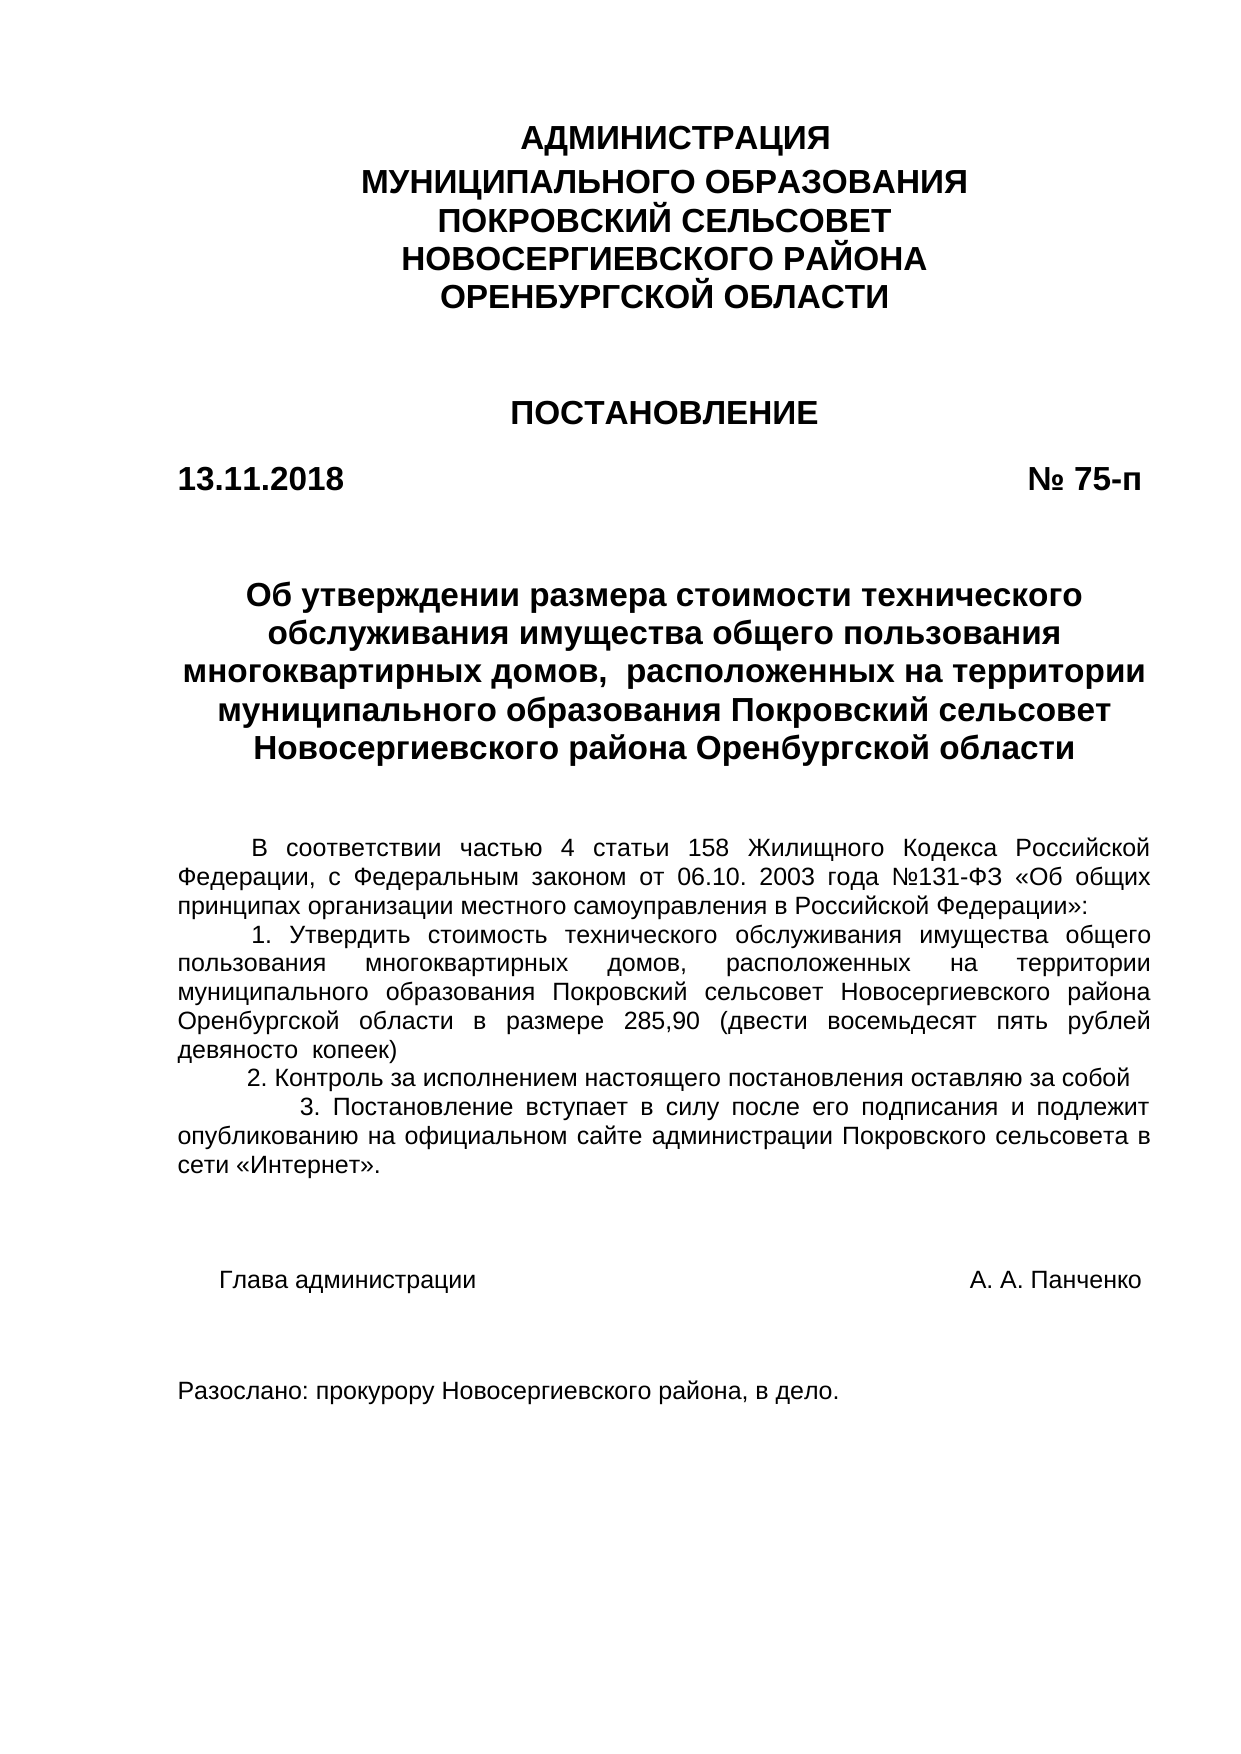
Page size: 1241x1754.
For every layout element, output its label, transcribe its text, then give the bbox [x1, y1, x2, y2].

text НОВОСЕРГИЕВСКОГО РАЙОНА [177, 239, 1152, 278]
text ПОСТАНОВЛЕНИЕ [177, 393, 1152, 431]
text Глава администрации А. А. Панченко [177, 1264, 1152, 1293]
text 3. Постановление вступает в силу после его подписания и подлежит опубликованию на официальном сайте администрации Покровского сельсовета в сети «Интернет». [177, 1092, 1152, 1178]
text 2. Контроль за исполнением настоящего постановления оставляю за собой [177, 1063, 1152, 1092]
text ПОКРОВСКИЙ СЕЛЬСОВЕТ [177, 201, 1152, 239]
text Об утверждении размера стоимости технического обслуживания имущества общего пользования многоквартирных домов, расположенных на территории муниципального образования Покровский сельсовет Новосергиевского района Оренбургской области [177, 575, 1152, 767]
text Разослано: прокурору Новосергиевского района, в дело. [177, 1376, 1152, 1405]
text МУНИЦИПАЛЬНОГО ОБРАЗОВАНИЯ [177, 162, 1152, 201]
text 13.11.2018 № 75-п [177, 459, 1152, 498]
text 1. Утвердить стоимость технического обслуживания имущества общего пользования многоквартирных домов, расположенных на территории муниципального образования Покровский сельсовет Новосергиевского района Оренбургской области в размере 285,90 (двести восемьдесят пять рублей девяносто копеек) [177, 919, 1152, 1063]
text В соответствии частью 4 статьи 158 Жилищного Кодекса Российской Федерации, с Федеральным законом от 06.10. 2003 года №131-ФЗ «Об общих принципах организации местного самоуправления в Российской Федерации»: [177, 833, 1152, 919]
text ОРЕНБУРГСКОЙ ОБЛАСТИ [177, 278, 1152, 316]
text АДМИНИСТРАЦИЯ [177, 118, 1152, 157]
